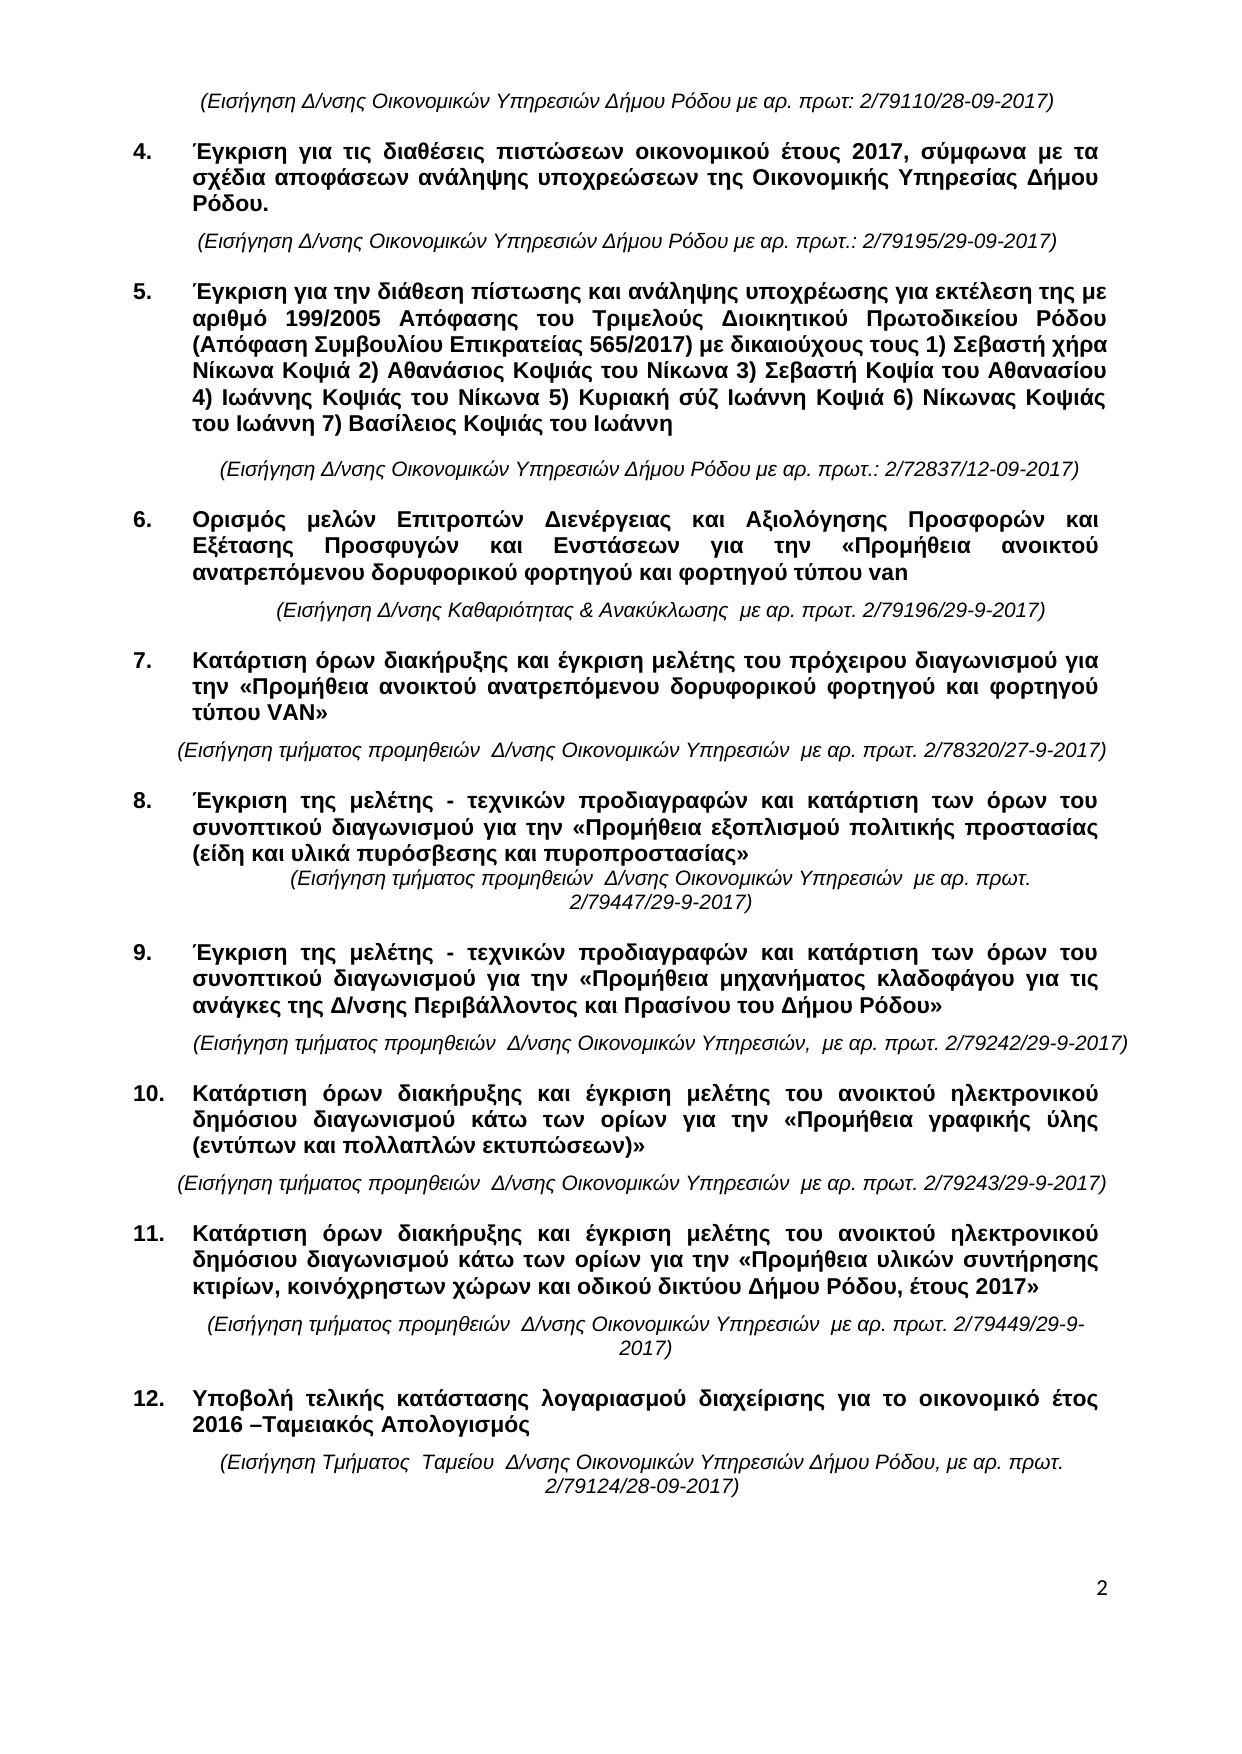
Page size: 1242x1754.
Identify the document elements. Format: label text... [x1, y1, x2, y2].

text (Εισήγηση τμήματος προμηθειών Δ/νσης Οικονομικών Υπηρεσιών, με αρ. πρωτ. 2/79242/29-9-2017) [170, 1031, 1152, 1054]
text (Εισήγηση τμήματος προμηθειών Δ/νσης Οικονομικών Υπηρεσιών με αρ. πρωτ. 2/79449/29-9-2017) [192, 1312, 1099, 1359]
list Έγκριση της μελέτης - τεχνικών προδιαγραφών και κατάρτιση των όρων του συνοπτικού διαγωνισμού για την «Προμήθεια μηχανήματος κλαδοφάγου για τις ανάγκες της Δ/νσης Περιβάλλοντος και Πρασίνου του Δήμου Ρόδου» [133, 939, 1099, 1018]
list Κατάρτιση όρων διακήρυξης και έγκριση μελέτης του ανοικτού ηλεκτρονικού δημόσιου διαγωνισμού κάτω των ορίων για την «Προμήθεια υλικών συντήρησης κτιρίων, κοινόχρηστων χώρων και οδικού δικτύου Δήμου Ρόδου, έτους 2017» [133, 1220, 1099, 1299]
list Έγκριση για την διάθεση πίστωσης και ανάληψης υποχρέωσης για εκτέλεση της με αριθμό 199/2005 Απόφασης του Τριμελούς Διοικητικού Πρωτοδικείου Ρόδου (Απόφαση Συμβουλίου Επικρατείας 565/2017) με δικαιούχους τους 1) Σεβαστή χήρα Νίκωνα Κοψιά 2) Αθανάσιος Κοψιάς του Νίκωνα 3) Σεβαστή Κοψία του Αθανασίου 4) Ιωάννης Κοψιάς του Νίκωνα 5) Κυριακή σύζ Ιωάννη Κοψιά 6) Νίκωνας Κοψιάς του Ιωάννη 7) Βασίλειος Κοψιάς του Ιωάννη [133, 278, 1107, 436]
text (Εισήγηση Δ/νσης Οικονομικών Υπηρεσιών Δήμου Ρόδου με αρ. πρωτ.: 2/72837/12-09-2017) [192, 457, 1107, 481]
list Κατάρτιση όρων διακήρυξης και έγκριση μελέτης του πρόχειρου διαγωνισμού για την «Προμήθεια ανοικτού ανατρεπόμενου δορυφορικού φορτηγού και φορτηγού τύπου VAN» [133, 647, 1099, 726]
text 2/79447/29-9-2017) [170, 890, 1152, 914]
text (Εισήγηση τμήματος προμηθειών Δ/νσης Οικονομικών Υπηρεσιών με αρ. πρωτ. 2/78320/27-9-2017) [133, 738, 1152, 762]
list Κατάρτιση όρων διακήρυξης και έγκριση μελέτης του ανοικτού ηλεκτρονικού δημόσιου διαγωνισμού κάτω των ορίων για την «Προμήθεια γραφικής ύλης (εντύπων και πολλαπλών εκτυπώσεων)» [133, 1079, 1099, 1159]
text (Εισήγηση τμήματος προμηθειών Δ/νσης Οικονομικών Υπηρεσιών με αρ. πρωτ. [170, 866, 1152, 890]
text 2/79124/28-09-2017) [133, 1474, 1152, 1498]
text (Εισήγηση τμήματος προμηθειών Δ/νσης Οικονομικών Υπηρεσιών με αρ. πρωτ. 2/79243/29-9-2017) [133, 1171, 1152, 1195]
list Ορισμός μελών Επιτροπών Διενέργειας και Αξιολόγησης Προσφορών και Εξέτασης Προσφυγών και Ενστάσεων για την «Προμήθεια ανοικτού ανατρεπόμενου δορυφορικού φορτηγού και φορτηγού τύπου van [133, 506, 1099, 585]
text (Εισήγηση Δ/νσης Καθαριότητας & Ανακύκλωσης με αρ. πρωτ. 2/79196/29-9-2017) [170, 598, 1152, 622]
text (Εισήγηση Τμήματος Ταμείου Δ/νσης Οικονομικών Υπηρεσιών Δήμου Ρόδου, με αρ. πρωτ. [133, 1450, 1152, 1474]
text (Εισήγηση Δ/νσης Οικονομικών Υπηρεσιών Δήμου Ρόδου με αρ. πρωτ.: 2/79195/29-09-2017) [133, 229, 1122, 253]
list Έγκριση της μελέτης - τεχνικών προδιαγραφών και κατάρτιση των όρων του συνοπτικού διαγωνισμού για την «Προμήθεια εξοπλισμού πολιτικής προστασίας (είδη και υλικά πυρόσβεσης και πυροπροστασίας» [133, 787, 1099, 866]
text (Εισήγηση Δ/νσης Οικονομικών Υπηρεσιών Δήμου Ρόδου με αρ. πρωτ: 2/79110/28-09-2017) [133, 89, 1122, 113]
list Έγκριση για τις διαθέσεις πιστώσεων οικονομικού έτους 2017, σύμφωνα με τα σχέδια αποφάσεων ανάληψης υποχρεώσεων της Οικονομικής Υπηρεσίας Δήμου Ρόδου. [133, 138, 1099, 217]
list Υποβολή τελικής κατάστασης λογαριασμού διαχείρισης για το οικονομικό έτος 2016 –Ταμειακός Απολογισμός [133, 1384, 1099, 1437]
